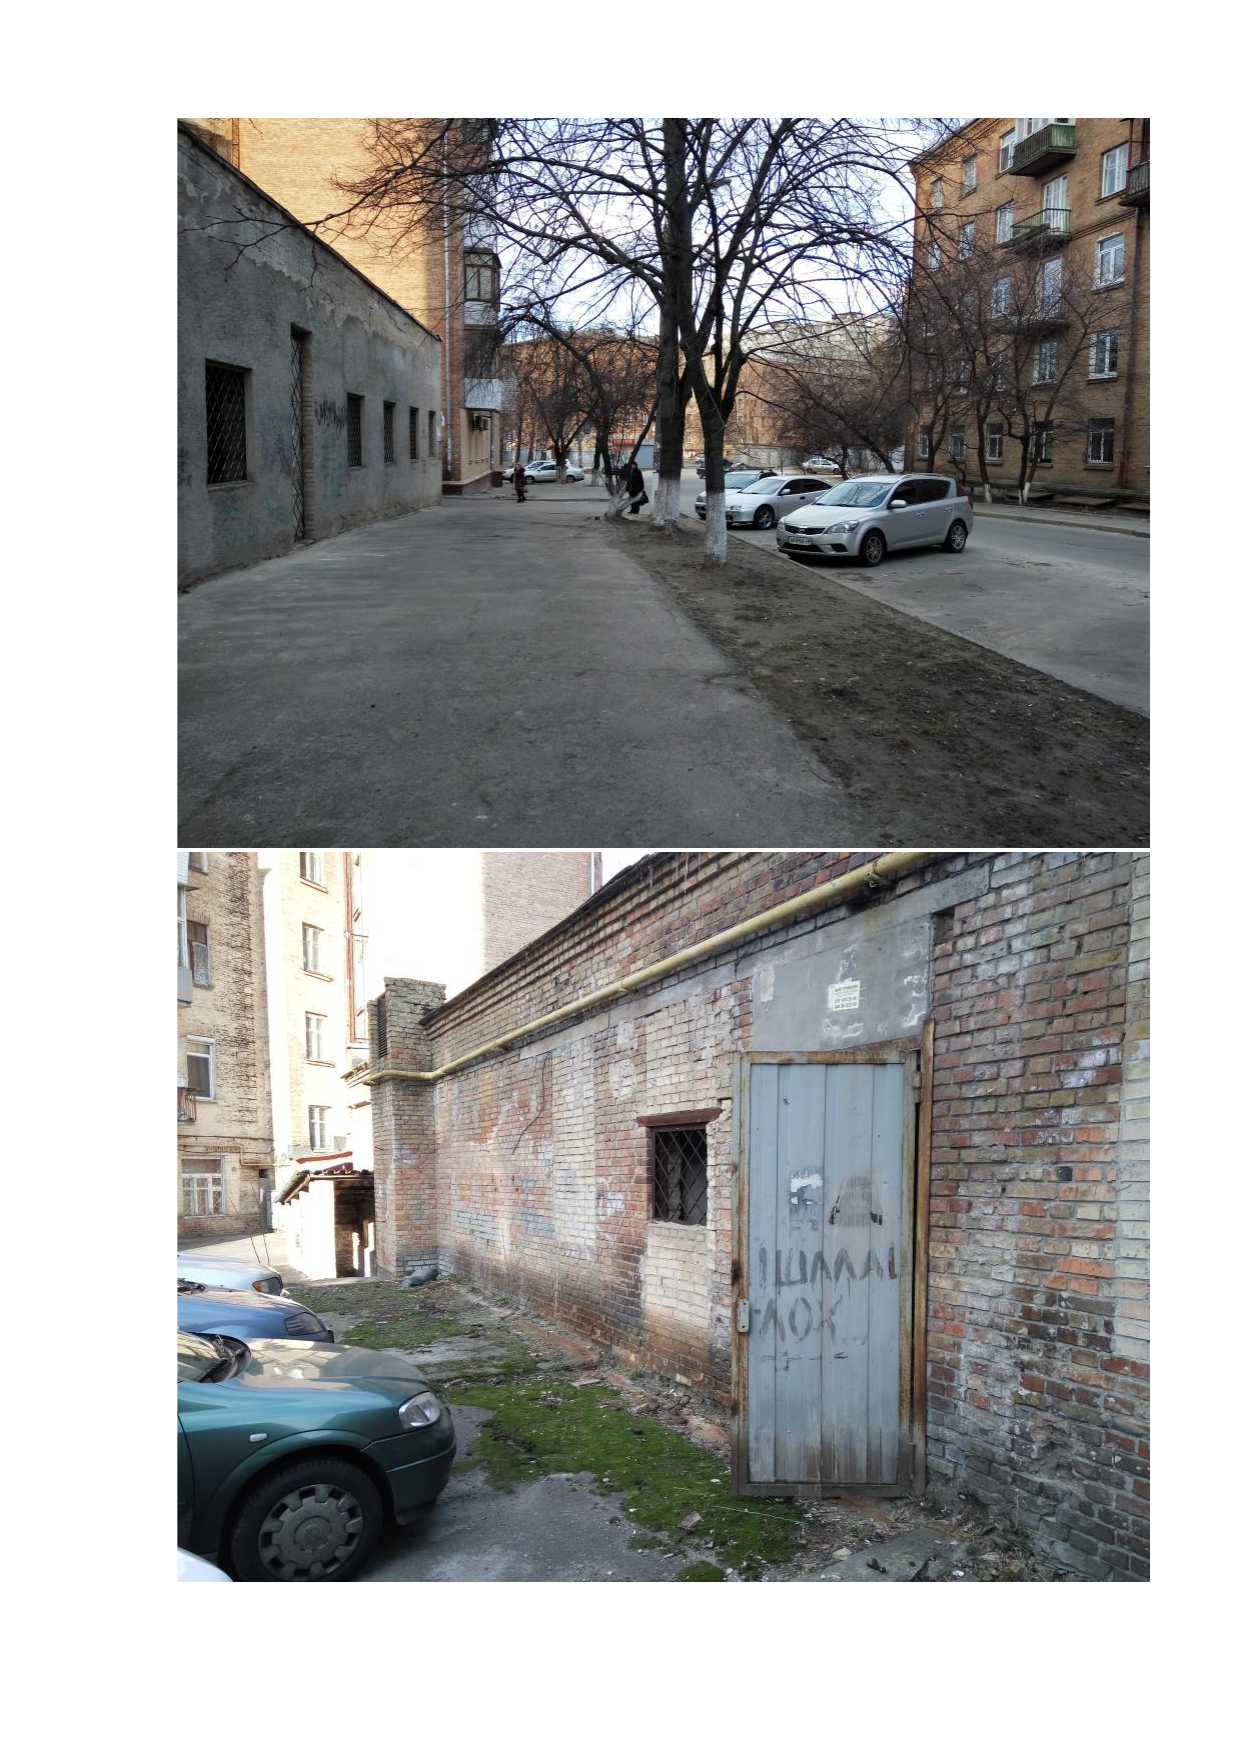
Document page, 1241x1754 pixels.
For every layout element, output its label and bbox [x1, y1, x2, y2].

picture [177, 852, 1150, 1582]
picture [177, 118, 1150, 848]
